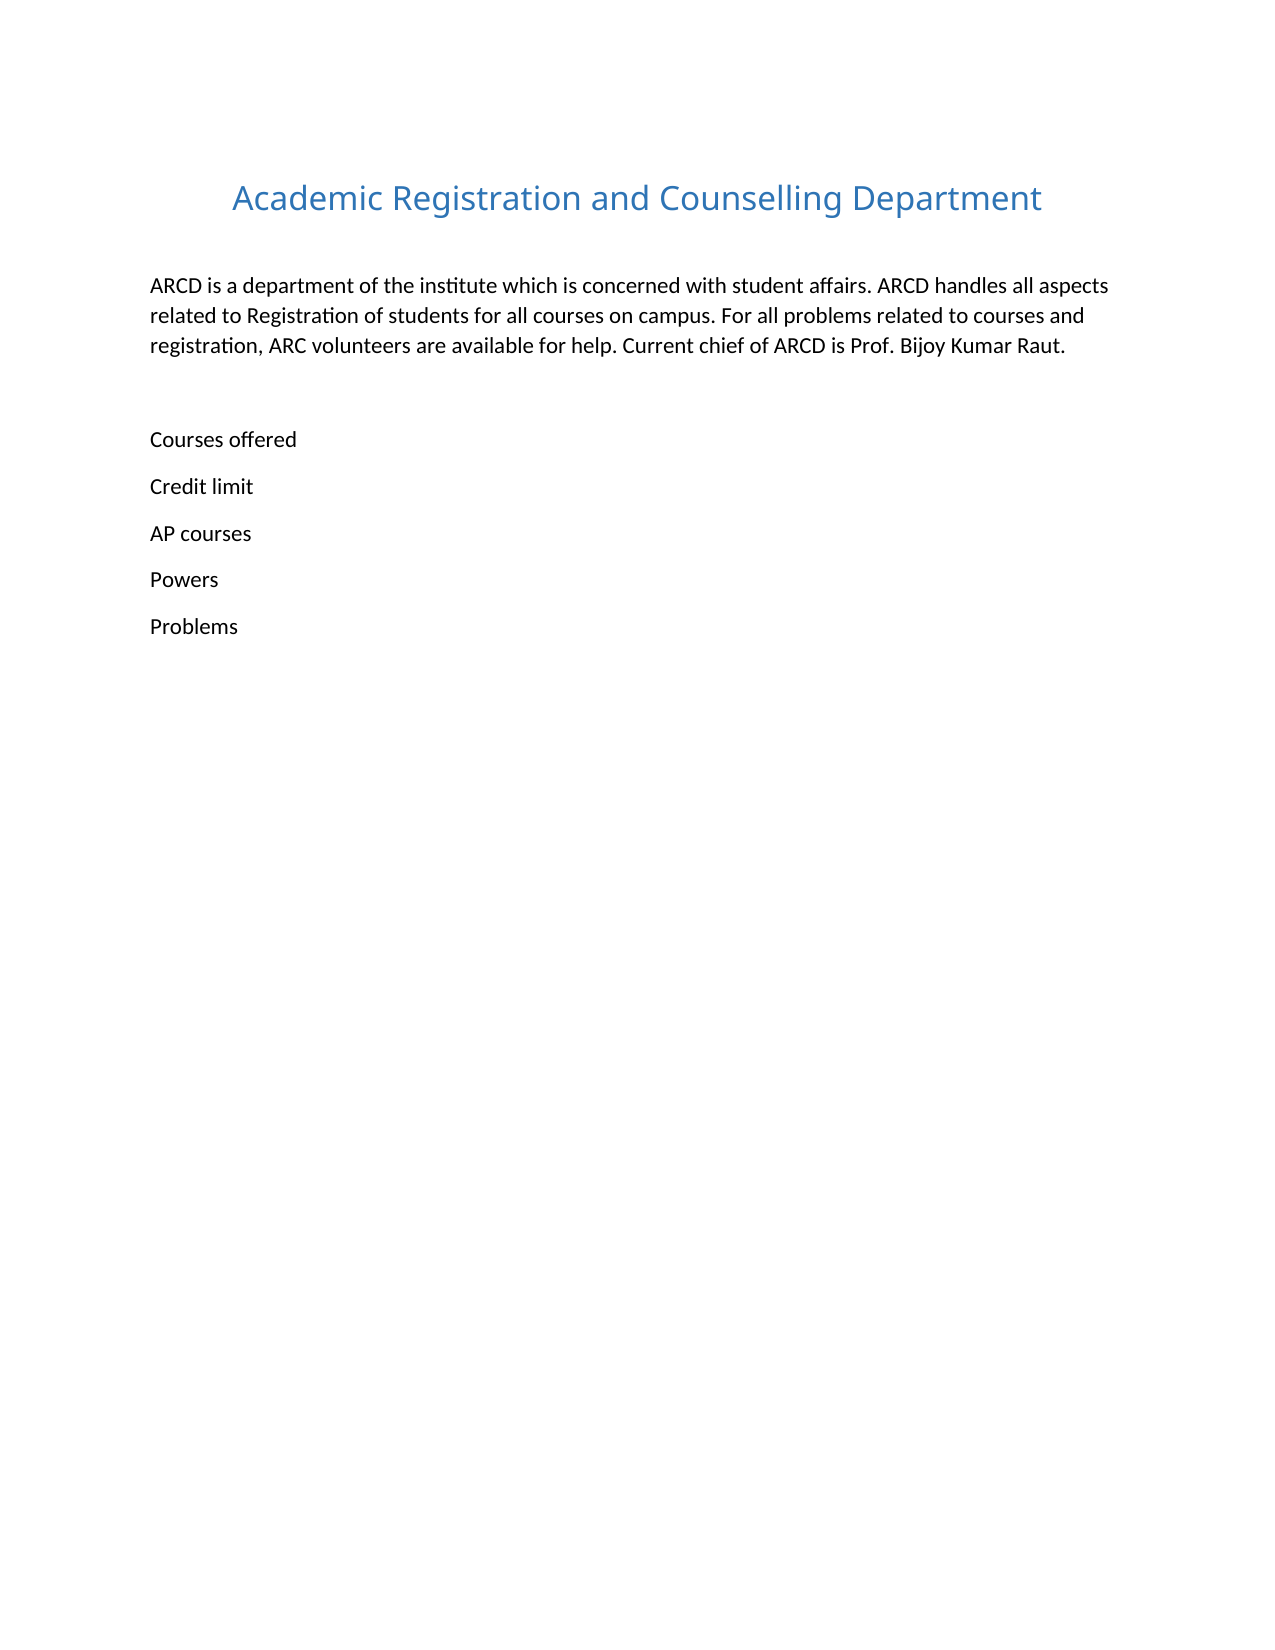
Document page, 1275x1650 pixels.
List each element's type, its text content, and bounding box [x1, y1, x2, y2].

text Courses offered [150, 425, 1125, 453]
text Powers [150, 566, 1125, 594]
text Credit limit [150, 472, 1125, 500]
text Problems [150, 612, 1125, 641]
text ARCD is a department of the institute which is concerned with student affairs. ARCD handles all aspects related to Registration of students for all courses on campus. For all problems related to courses and registration, ARC volunteers are available for help. Current chief of ARCD is Prof. Bijoy Kumar Raut. [150, 271, 1125, 359]
text AP courses [150, 519, 1125, 547]
subtitle Academic Registration and Counselling Department [150, 175, 1125, 220]
